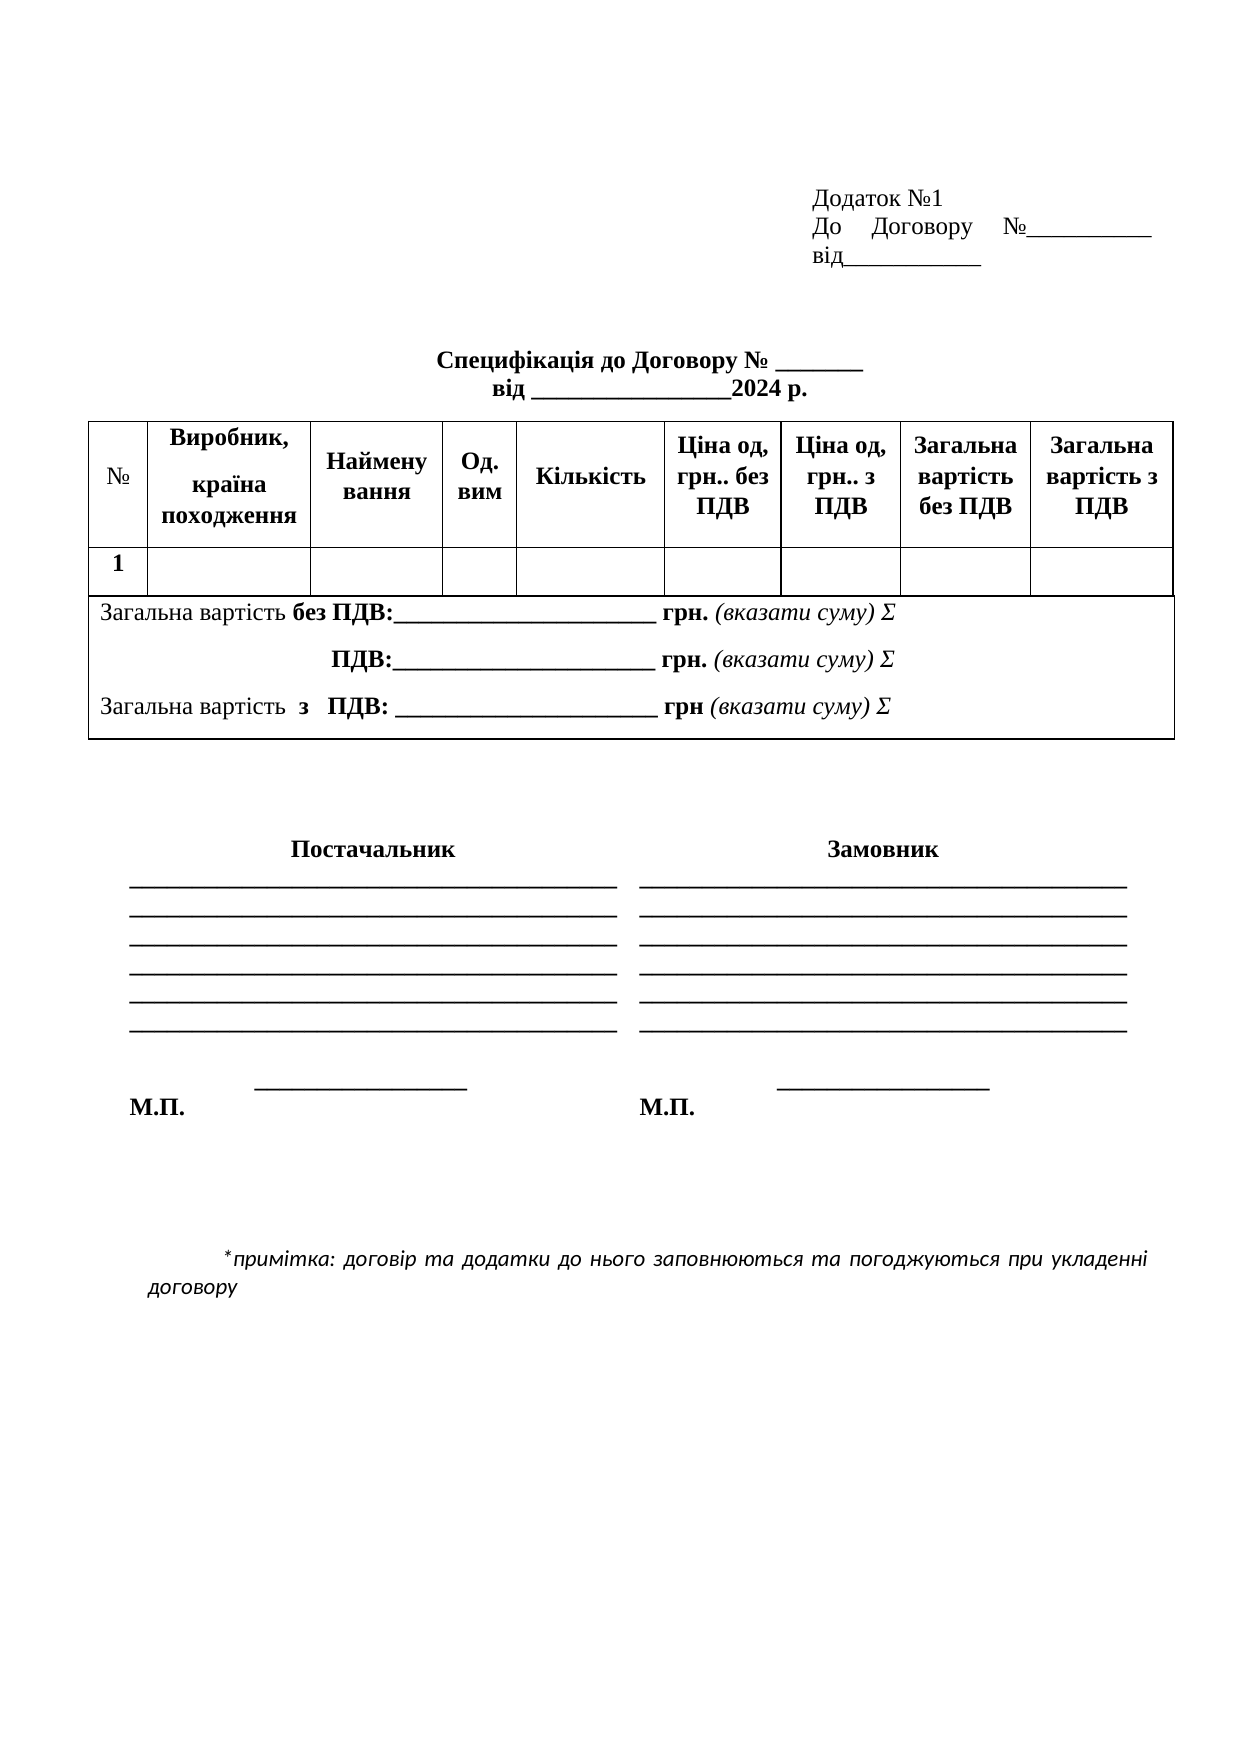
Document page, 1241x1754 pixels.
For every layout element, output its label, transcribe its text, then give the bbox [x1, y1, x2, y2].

table_header Ціна од, грн.. без ПДВ [665, 422, 780, 547]
table_cell _________________ М.П. [118, 1064, 628, 1121]
table_header Кількість [517, 422, 664, 547]
table_cell [782, 548, 900, 595]
table_cell [311, 548, 442, 595]
table_header № [89, 422, 147, 547]
text Додаток №1 [812, 183, 1152, 211]
table_header Постачальник _______________________________________ _______________________________________ _______________________________________ _______________________________________ _______________________________________ _______________________________________ [118, 834, 628, 1064]
text від ________________2024 р. [148, 373, 1152, 402]
table_cell [1031, 548, 1172, 595]
table_cell 1 [89, 548, 147, 595]
table_header Загальна вартість без ПДВ [901, 422, 1030, 547]
table_cell _________________ М.П. [628, 1064, 1138, 1121]
table_cell [665, 548, 780, 595]
table_header Од. вим [443, 422, 516, 547]
table_cell [443, 548, 516, 595]
text *примітка: договір та додатки до нього заповнюються та погоджуються при укладенні договору [148, 1244, 1152, 1300]
table_header Найменування [311, 422, 442, 547]
text Специфікація до Договору № _______ [148, 345, 1152, 373]
table_header Замовник _______________________________________ _______________________________________ _______________________________________ _______________________________________ _______________________________________ _______________________________________ [628, 834, 1138, 1064]
table_header Загальна вартість з ПДВ [1031, 422, 1172, 547]
table_cell [517, 548, 664, 595]
table_header Ціна од, грн.. з ПДВ [782, 422, 900, 547]
table_header Виробник, країна походження [148, 422, 310, 547]
table_cell Загальна вартість без ПДВ:_____________________ грн. (вказати суму) Σ ПДВ:_____________________ грн. (вказати суму) Σ Загальна вартість з ПДВ: _____________________ грн (вказати суму) Σ [89, 597, 1174, 738]
text До Договору №__________ від___________ [812, 211, 1152, 269]
table_cell [148, 548, 310, 595]
table_cell [901, 548, 1030, 595]
